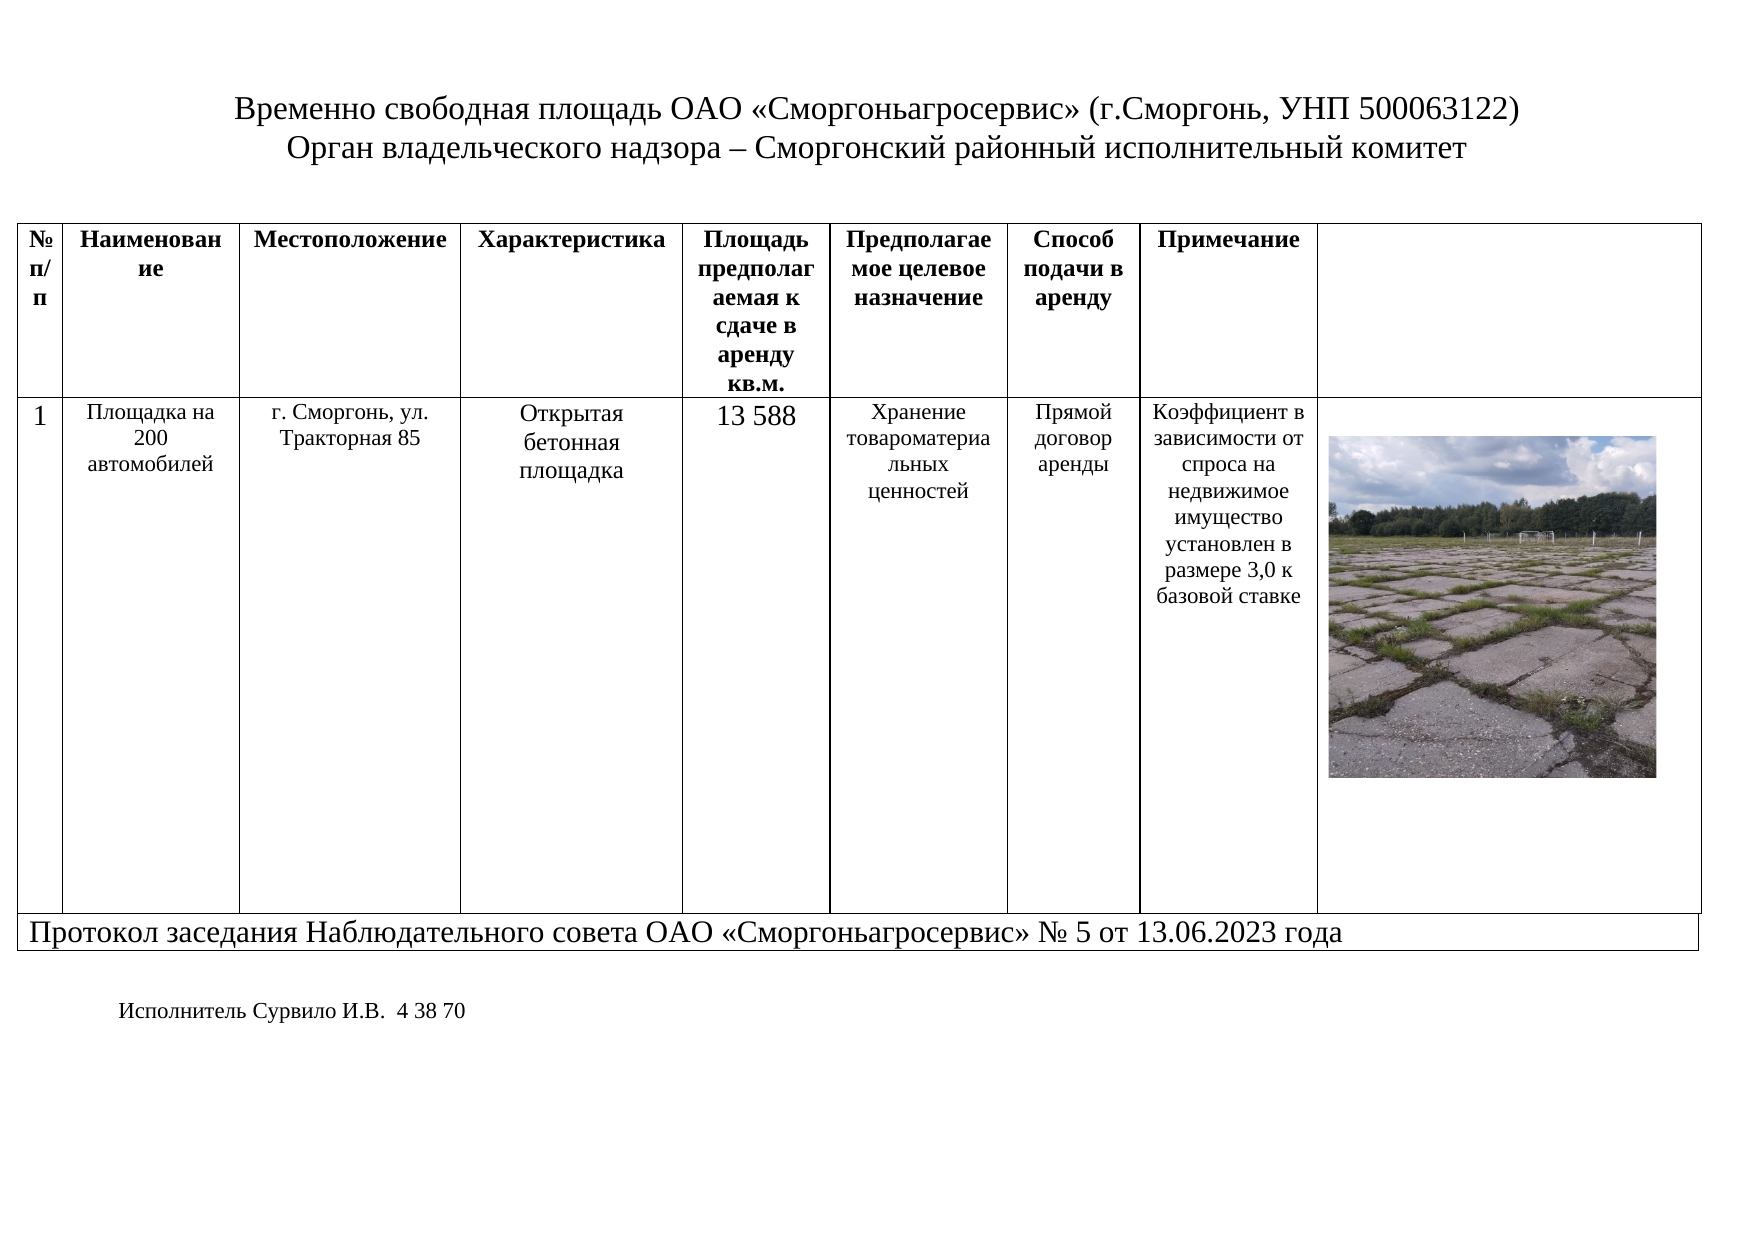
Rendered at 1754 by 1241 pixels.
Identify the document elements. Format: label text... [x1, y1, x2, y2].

table_cell Открытая бетонная площадка [461, 398, 682, 913]
table_cell [1318, 398, 1701, 913]
table_cell Прямой договор аренды [1008, 398, 1139, 913]
table_header [1318, 224, 1701, 397]
table_cell 1 [18, 398, 62, 913]
table_cell г. Сморгонь, ул. Тракторная 85 [240, 398, 460, 913]
table_cell Протокол заседания Наблюдательного совета ОАО «Сморгоньагросервис» № 5 от 13.06.2023 года [18, 914, 1698, 949]
table_cell Коэффициент в зависимости от спроса на недвижимое имущество установлен в размере 3,0 к базовой ставке [1141, 398, 1317, 913]
table_cell Площадка на 200 автомобилей [63, 398, 239, 913]
table_cell 13 588 [683, 398, 829, 913]
table_header №п/п [18, 224, 62, 397]
table_header Площадь предполагаемая к сдаче в аренду кв.м. [683, 224, 829, 397]
table_header Предполагаемое целевое назначение [831, 224, 1007, 397]
table_header Примечание [1141, 224, 1317, 397]
picture [1328, 436, 1657, 778]
table_header Характеристика [461, 224, 682, 397]
table_header Наименование [63, 224, 239, 397]
table_header Способ подачи в аренду [1008, 224, 1139, 397]
text Исполнитель Сурвило И.В. 4 38 70 [118, 997, 1636, 1024]
table_header Местоположение [240, 224, 460, 397]
table_cell Хранение товароматериальных ценностей [831, 398, 1007, 913]
text Временно свободная площадь ОАО «Сморгоньагросервис» (г.Сморгонь, УНП 500063122) [118, 88, 1636, 127]
text Орган владельческого надзора – Сморгонский районный исполнительный комитет [118, 127, 1636, 165]
